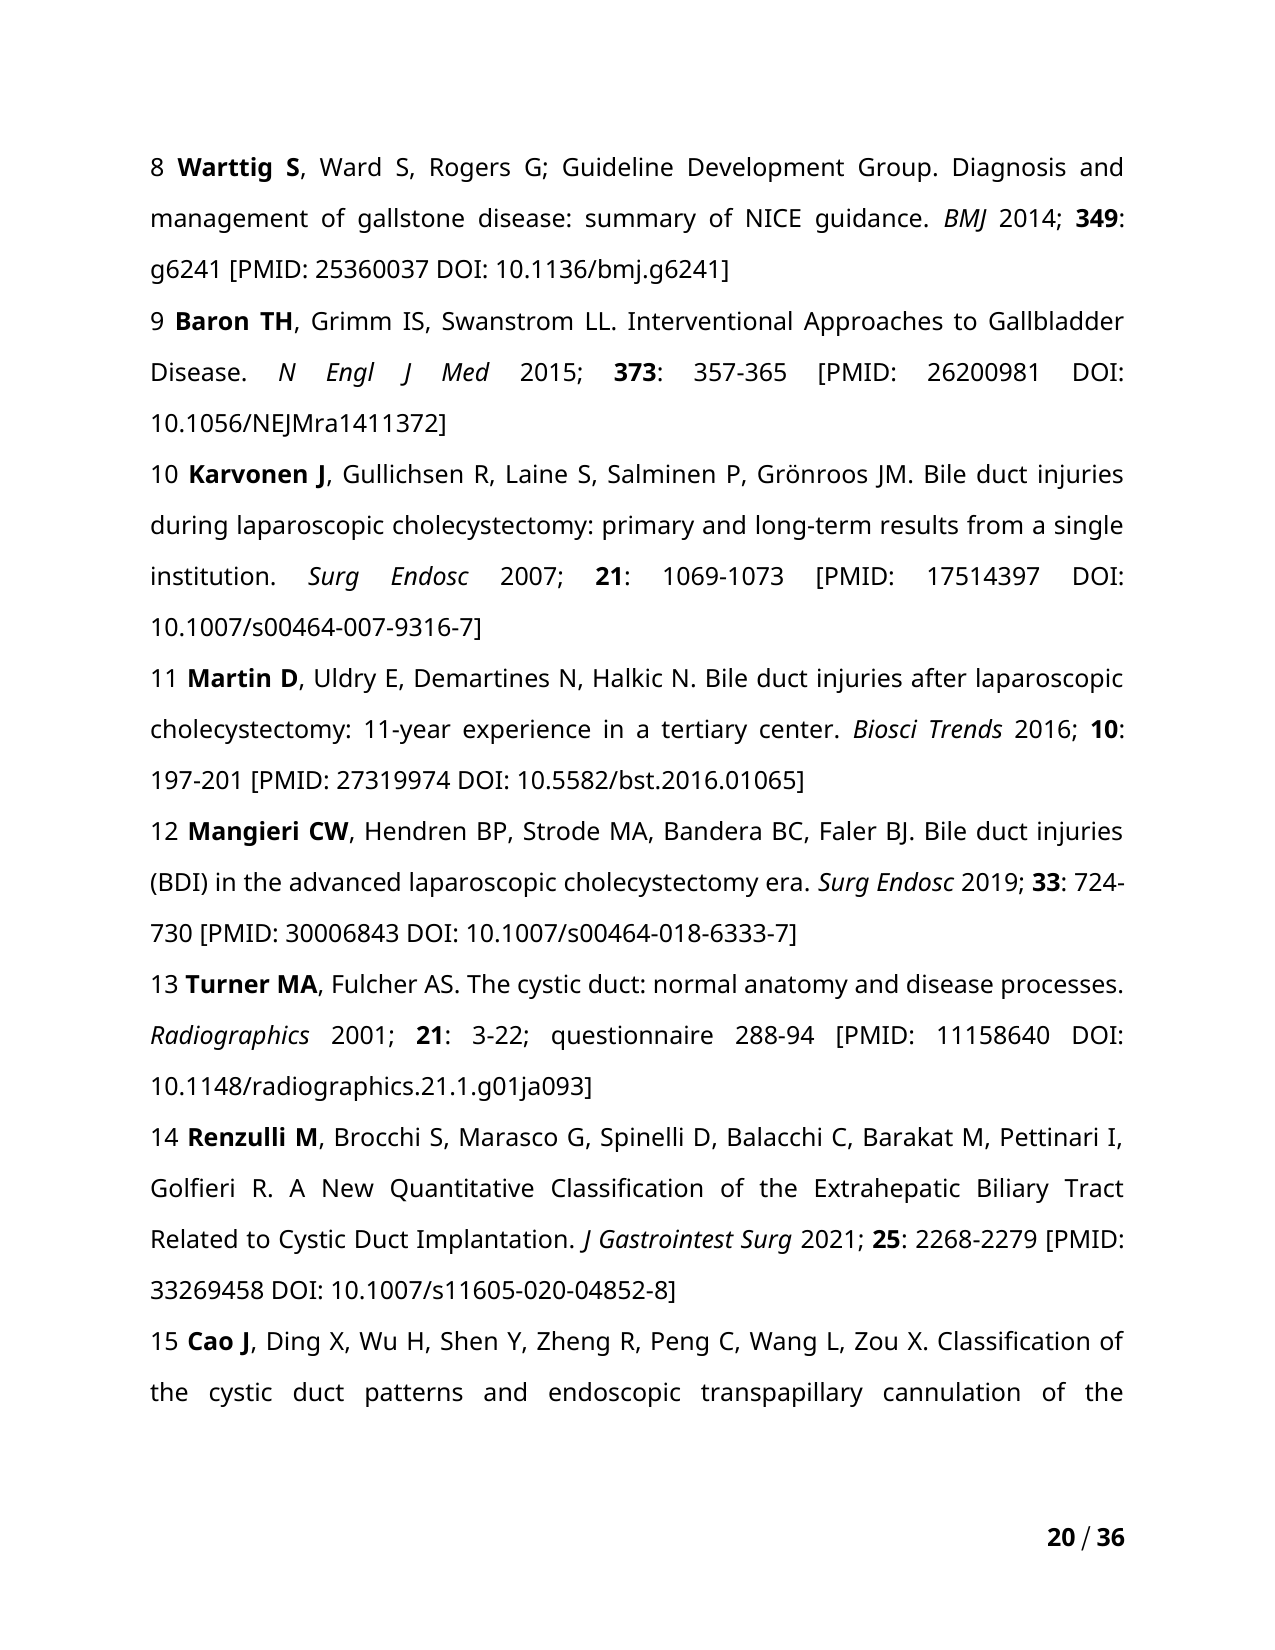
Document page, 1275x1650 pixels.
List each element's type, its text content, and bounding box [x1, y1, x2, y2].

text 9 Baron TH, Grimm IS, Swanstrom LL. Interventional Approaches to Gallbladder Disease. N Engl J Med 2015; 373: 357-365 [PMID: 26200981 DOI: 10.1056/NEJMra1411372] [150, 303, 1125, 439]
text 11 Martin D, Uldry E, Demartines N, Halkic N. Bile duct injuries after laparoscopic cholecystectomy: 11-year experience in a tertiary center. Biosci Trends 2016; 10: 197-201 [PMID: 27319974 DOI: 10.5582/bst.2016.01065] [150, 660, 1125, 797]
text 10 Karvonen J, Gullichsen R, Laine S, Salminen P, Grönroos JM. Bile duct injuries during laparoscopic cholecystectomy: primary and long-term results from a single institution. Surg Endosc 2007; 21: 1069-1073 [PMID: 17514397 DOI: 10.1007/s00464-007-9316-7] [150, 456, 1125, 643]
text 12 Mangieri CW, Hendren BP, Strode MA, Bandera BC, Faler BJ. Bile duct injuries (BDI) in the advanced laparoscopic cholecystectomy era. Surg Endosc 2019; 33: 724-730 [PMID: 30006843 DOI: 10.1007/s00464-018-6333-7] [150, 813, 1125, 950]
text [150, 1324, 1125, 1409]
text 14 Renzulli M, Brocchi S, Marasco G, Spinelli D, Balacchi C, Barakat M, Pettinari I, Golfieri R. A New Quantitative Classification of the Extrahepatic Biliary Tract Related to Cystic Duct Implantation. J Gastrointest Surg 2021; 25: 2268-2279 [PMID: 33269458 DOI: 10.1007/s11605-020-04852-8] [150, 1120, 1125, 1307]
text 8 Warttig S, Ward S, Rogers G; Guideline Development Group. Diagnosis and management of gallstone disease: summary of NICE guidance. BMJ 2014; 349: g6241 [PMID: 25360037 DOI: 10.1136/bmj.g6241] [150, 150, 1125, 286]
text 13 Turner MA, Fulcher AS. The cystic duct: normal anatomy and disease processes. Radiographics 2001; 21: 3-22; questionnaire 288-94 [PMID: 11158640 DOI: 10.1148/radiographics.21.1.g01ja093] [150, 967, 1125, 1103]
